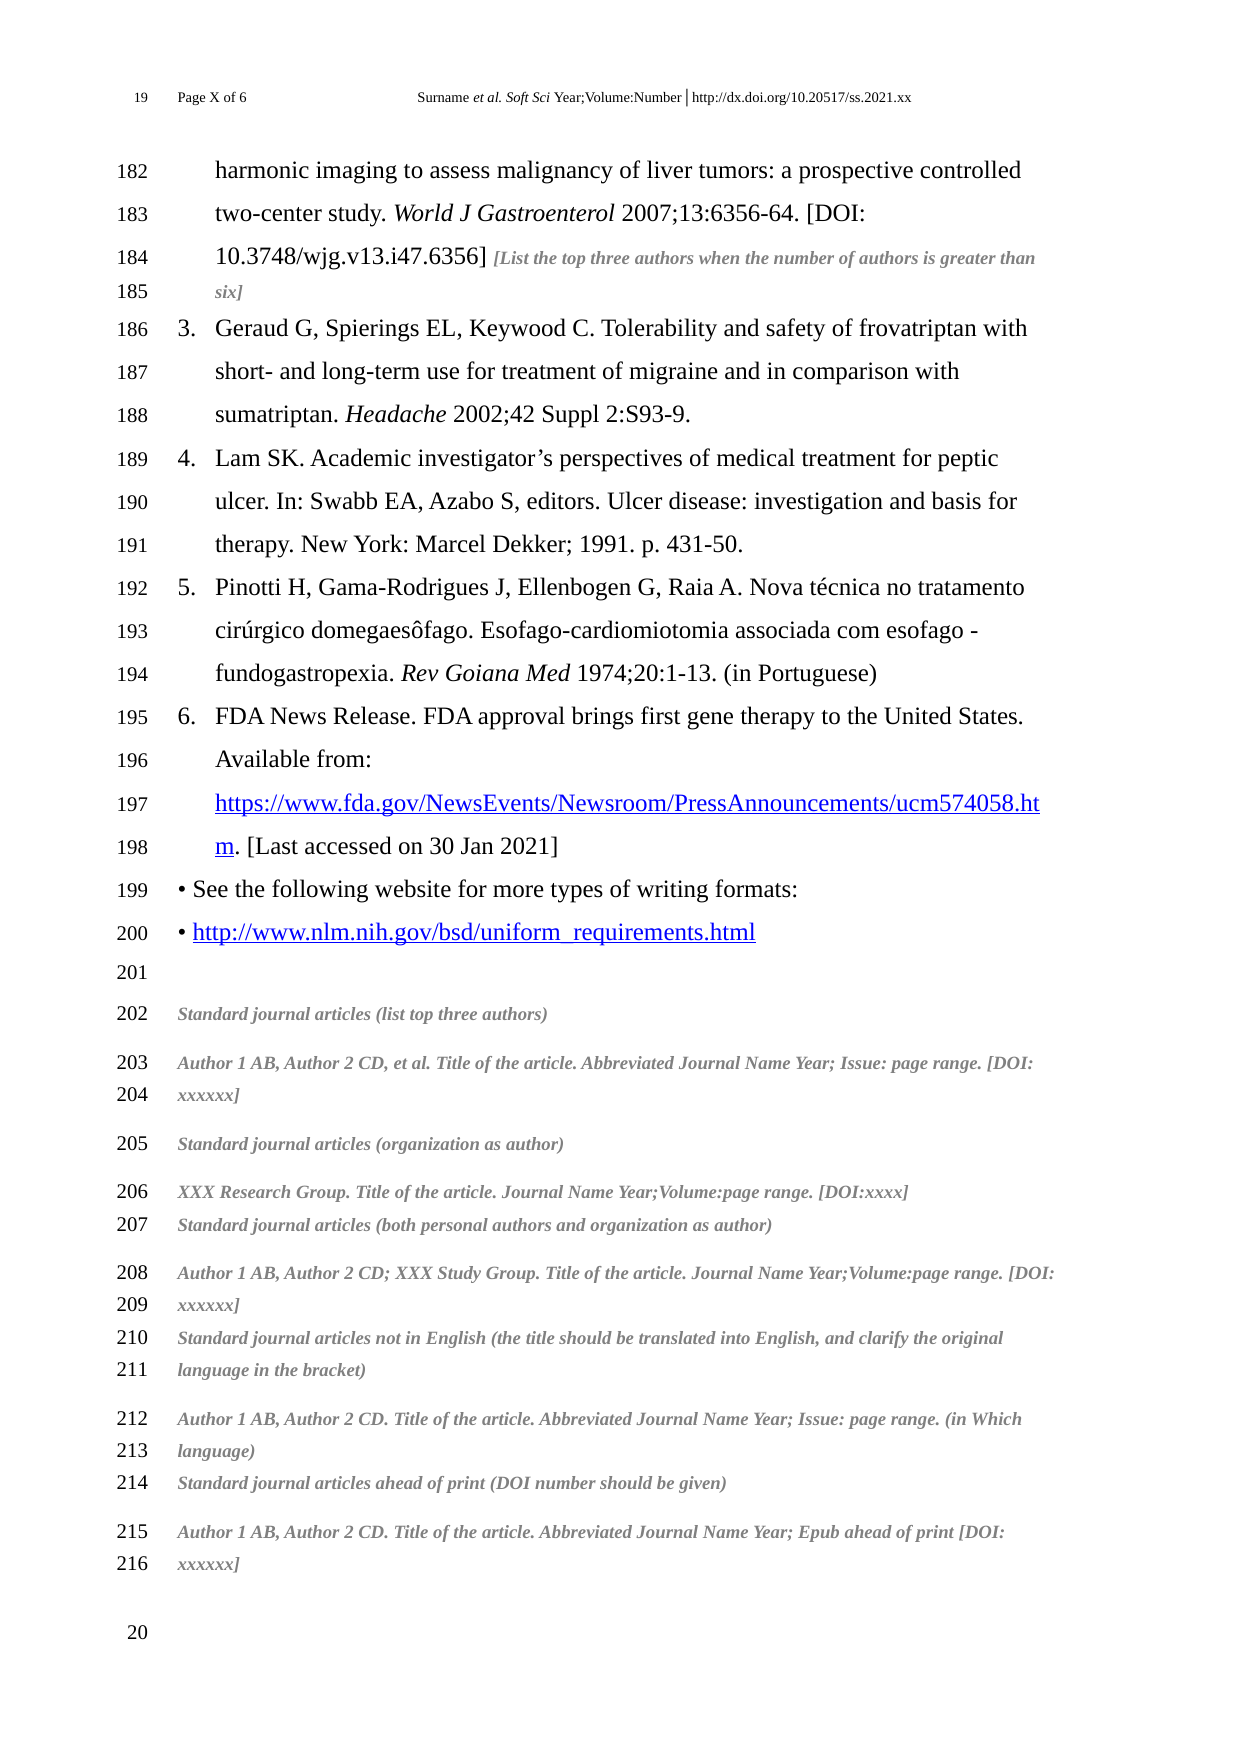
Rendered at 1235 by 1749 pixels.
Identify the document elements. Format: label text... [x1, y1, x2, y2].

text Author 1 AB, Author 2 CD; XXX Study Group. Title of the article. Journal Name Year;Volume:page range. [DOI: xxxxxx] [177, 1262, 1057, 1316]
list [177, 155, 1057, 302]
text Standard journal articles (list top three authors) [177, 1003, 1057, 1025]
text Standard journal articles (both personal authors and organization as author) [177, 1213, 1057, 1235]
text Standard journal articles ahead of print (DOI number should be given) [177, 1472, 1057, 1493]
text Author 1 AB, Author 2 CD. Title of the article. Abbreviated Journal Name Year; Issue: page range. (in Which language) [177, 1407, 1057, 1461]
list Geraud G, Spierings EL, Keywood C. Tolerability and safety of frovatriptan with short- and long-term use for treatment of migraine and in comparison with sumatriptan. Headache 2002;42 Suppl 2:S93-9. [177, 313, 1057, 428]
text Standard journal articles not in English (the title should be translated into English, and clarify the original language in the bracket) [177, 1327, 1057, 1380]
text Author 1 AB, Author 2 CD, et al. Title of the article. Abbreviated Journal Name Year; Issue: page range. [DOI: xxxxxx] [177, 1052, 1057, 1106]
text XXX Research Group. Title of the article. Journal Name Year;Volume:page range. [DOI:xxxx] [177, 1181, 1057, 1203]
list Lam SK. Academic investigator’s perspectives of medical treatment for peptic ulcer. In: Swabb EA, Azabo S, editors. Ulcer disease: investigation and basis for therapy. New York: Marcel Dekker; 1991. p. 431-50. [177, 443, 1057, 558]
text Standard journal articles (organization as author) [177, 1133, 1057, 1154]
text • http://www.nlm.nih.gov/bsd/uniform_requirements.html [177, 917, 1057, 946]
text • See the following website for more types of writing formats: [177, 874, 1057, 903]
list FDA News Release. FDA approval brings first gene therapy to the United States. Available from: https://www.fda.gov/NewsEvents/Newsroom/PressAnnouncements/ucm574058.htm. [Last accessed on 30 Jan 2021] [177, 701, 1057, 859]
list Pinotti H, Gama-Rodrigues J, Ellenbogen G, Raia A. Nova técnica no tratamento cirúrgico domegaesôfago. Esofago-cardiomiotomia associada com esofago -fundogastropexia. Rev Goiana Med 1974;20:1-13. (in Portuguese) [177, 572, 1057, 687]
text Author 1 AB, Author 2 CD. Title of the article. Abbreviated Journal Name Year; Epub ahead of print [DOI: xxxxxx] [177, 1521, 1057, 1574]
